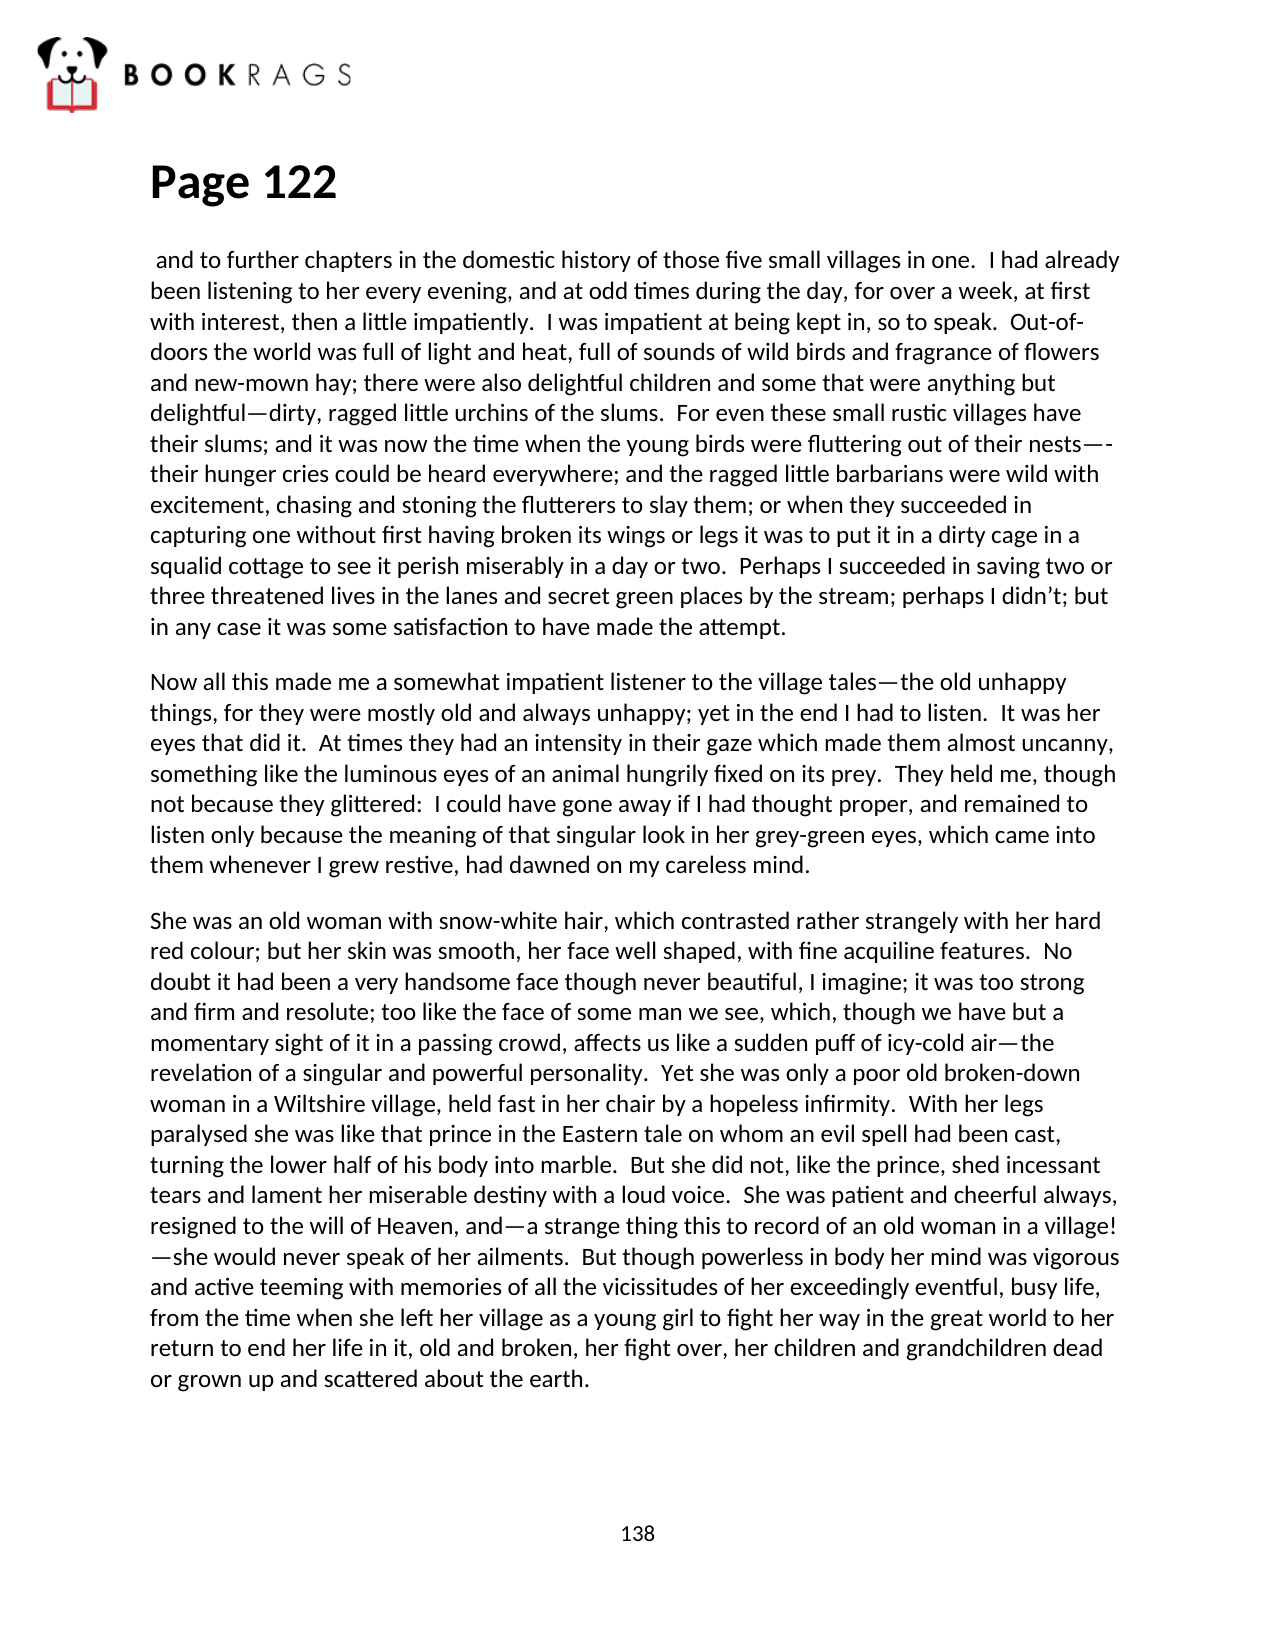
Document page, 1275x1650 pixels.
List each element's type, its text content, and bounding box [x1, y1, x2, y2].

text Page 122 [150, 150, 1125, 211]
text and to further chapters in the domestic history of those five small villages in one. I had already been listening to her every evening, and at odd times during the day, for over a week, at first with interest, then a little impatiently. I was impatient at being kept in, so to speak. Out-of-doors the world was full of light and heat, full of sounds of wild birds and fragrance of flowers and new-mown hay; there were also delightful children and some that were anything but delightful—­dirty, ragged little urchins of the slums. For even these small rustic villages have their slums; and it was now the time when the young birds were fluttering out of their nests—­their hunger cries could be heard everywhere; and the ragged little barbarians were wild with excitement, chasing and stoning the flutterers to slay them; or when they succeeded in capturing one without first having broken its wings or legs it was to put it in a dirty cage in a squalid cottage to see it perish miserably in a day or two. Perhaps I succeeded in saving two or three threatened lives in the lanes and secret green places by the stream; perhaps I didn’t; but in any case it was some satisfaction to have made the attempt. [150, 244, 1125, 641]
text She was an old woman with snow-white hair, which contrasted rather strangely with her hard red colour; but her skin was smooth, her face well shaped, with fine acquiline features. No doubt it had been a very handsome face though never beautiful, I imagine; it was too strong and firm and resolute; too like the face of some man we see, which, though we have but a momentary sight of it in a passing crowd, affects us like a sudden puff of icy-cold air—­the revelation of a singular and powerful personality. Yet she was only a poor old broken-down woman in a Wiltshire village, held fast in her chair by a hopeless infirmity. With her legs paralysed she was like that prince in the Eastern tale on whom an evil spell had been cast, turning the lower half of his body into marble. But she did not, like the prince, shed incessant tears and lament her miserable destiny with a loud voice. She was patient and cheerful always, resigned to the will of Heaven, and—­a strange thing this to record of an old woman in a village!—­she would never speak of her ailments. But though powerless in body her mind was vigorous and active teeming with memories of all the vicissitudes of her exceedingly eventful, busy life, from the time when she left her village as a young girl to fight her way in the great world to her return to end her life in it, old and broken, her fight over, her children and grandchildren dead or grown up and scattered about the earth. [150, 905, 1125, 1393]
text Now all this made me a somewhat impatient listener to the village tales—­the old unhappy things, for they were mostly old and always unhappy; yet in the end I had to listen. It was her eyes that did it. At times they had an intensity in their gaze which made them almost uncanny, something like the luminous eyes of an animal hungrily fixed on its prey. They held me, though not because they glittered: I could have gone away if I had thought proper, and remained to listen only because the meaning of that singular look in her grey-green eyes, which came into them whenever I grew restive, had dawned on my careless mind. [150, 666, 1125, 880]
picture [37, 37, 351, 113]
